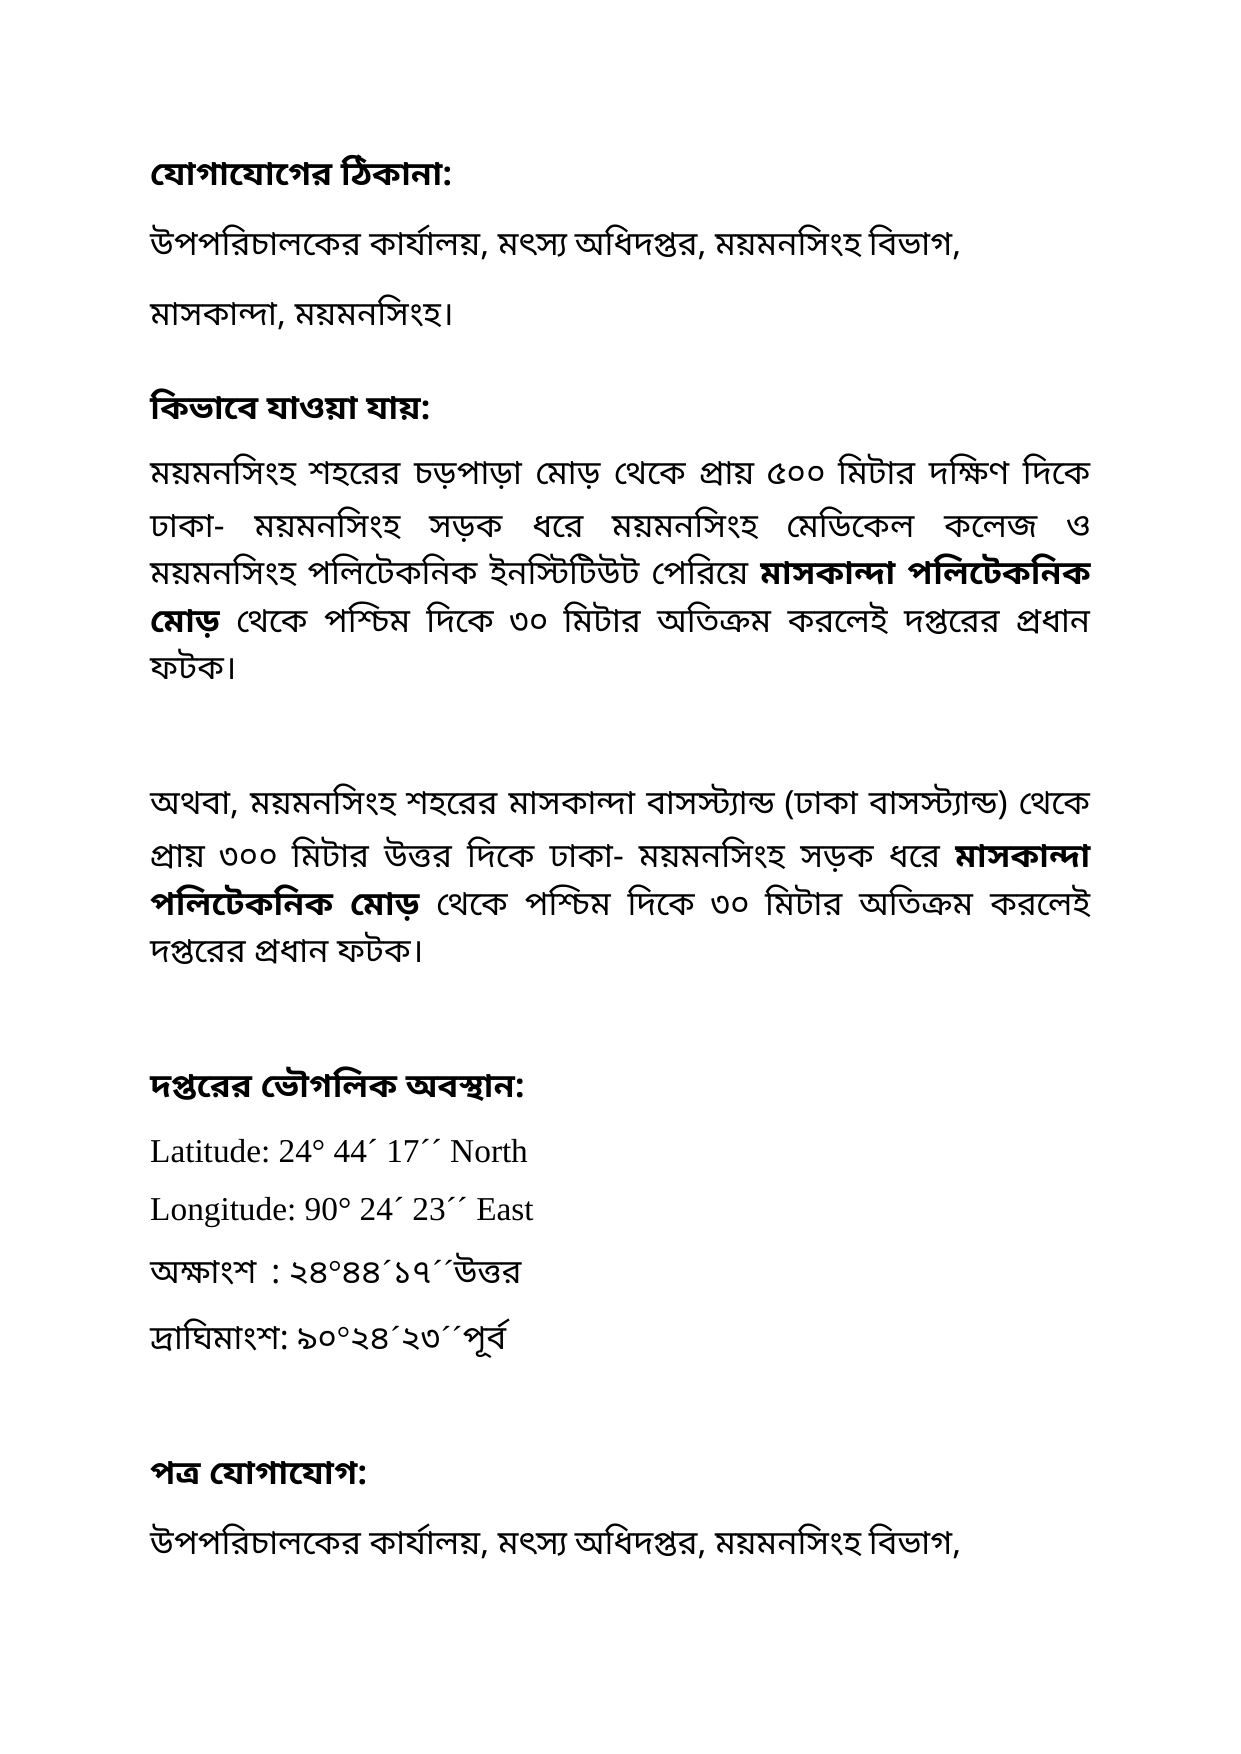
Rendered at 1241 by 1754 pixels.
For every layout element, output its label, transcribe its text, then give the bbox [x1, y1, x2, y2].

text ময়মনসিংহ শহরের চড়পাড়া মোড় থেকে প্রায় ৫০০ মিটার দক্ষিণ দিকে ঢাকা- ময়মনসিংহ সড়ক ধরে ময়মনসিংহ মেডিকেল কলেজ ও ময়মনসিংহ পলিটেকনিক ইনস্টিটিউট পেরিয়ে মাসকান্দা পলিটেকনিক মোড় থেকে পশ্চিম দিকে ৩০ মিটার অতিক্রম করলেই দপ্তরের প্রধান ফটক। [150, 454, 1090, 693]
text উপপরিচালকের কার্যালয়, মৎস্য অধিদপ্তর, ময়মনসিংহ বিভাগ, [150, 1518, 1090, 1568]
text Longitude: 90° 24´ 23´´ East [150, 1189, 1090, 1228]
text মাসকান্দা, ময়মনসিংহ। [150, 289, 1090, 338]
text যোগাযোগের ঠিকানা: [150, 150, 1090, 199]
text পত্র যোগাযোগ: [150, 1449, 1090, 1498]
text উপপরিচালকের কার্যালয়, মৎস্য অধিদপ্তর, ময়মনসিংহ বিভাগ, [150, 220, 1090, 269]
text দপ্তরের ভৌগলিক অবস্থান: [150, 1062, 1090, 1111]
text দ্রাঘিমাংশ: ৯০°২৪´২৩´´পূর্ব [150, 1313, 1090, 1363]
text কিভাবে যাওয়া যায়: [150, 384, 1090, 433]
text Latitude: 24° 44´ 17´´ North [150, 1132, 1090, 1170]
text অক্ষাংশ : ২৪°৪৪´১৭´´উত্তর [150, 1248, 1090, 1297]
text অথবা, ময়মনসিংহ শহরের মাসকান্দা বাসস্ট্যান্ড (ঢাকা বাসস্ট্যান্ড) থেকে প্রায় ৩০০ মিটার উত্তর দিকে ঢাকা- ময়মনসিংহ সড়ক ধরে মাসকান্দা পলিটেকনিক মোড় থেকে পশ্চিম দিকে ৩০ মিটার অতিক্রম করলেই দপ্তরের প্রধান ফটক। [150, 779, 1090, 976]
